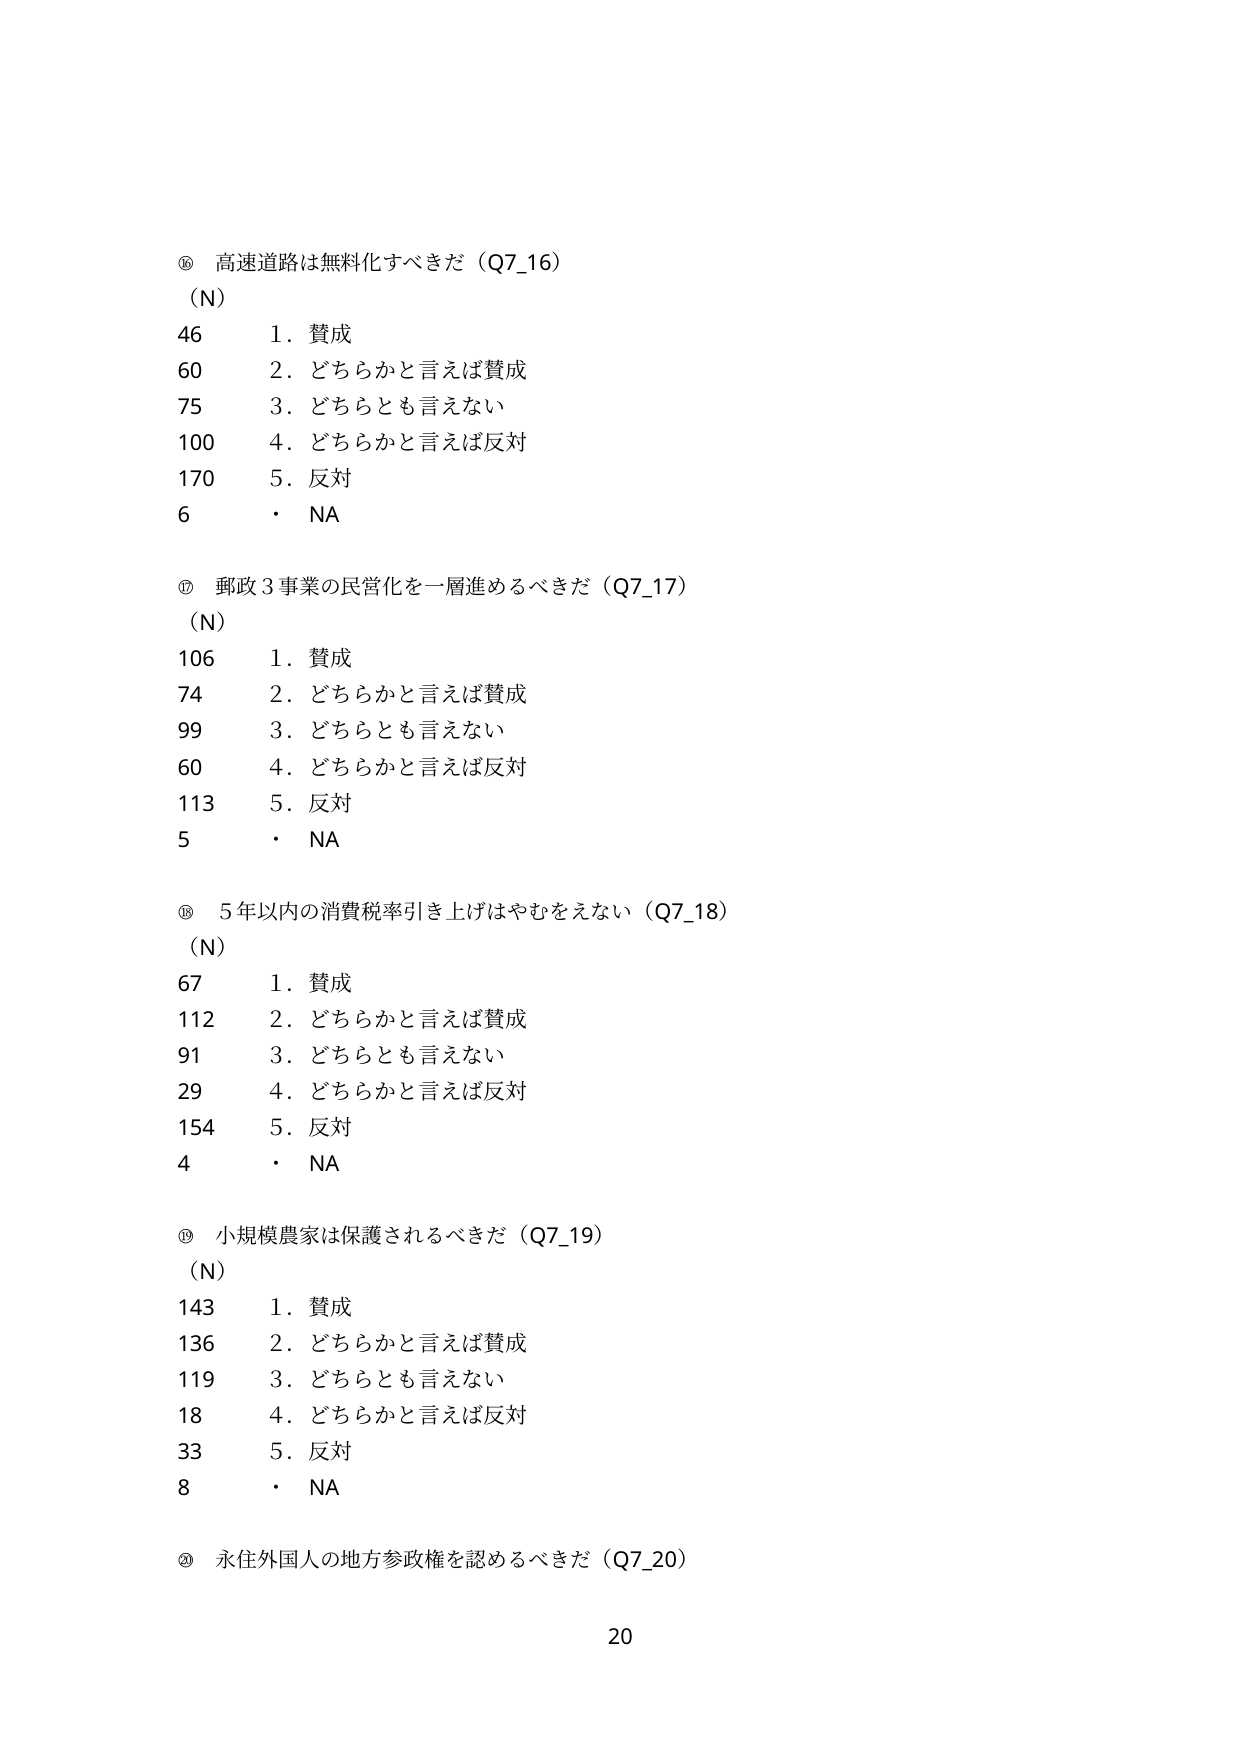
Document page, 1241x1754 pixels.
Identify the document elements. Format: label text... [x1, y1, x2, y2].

text （N） [177, 928, 1063, 964]
text 91 ３．どちらとも言えない [177, 1036, 1063, 1072]
text 46 １．賛成 [177, 315, 1063, 351]
text 106 １．賛成 [177, 639, 1063, 676]
text 60 ４．どちらかと言えば反対 [177, 748, 1063, 784]
text 170 ５．反対 [177, 459, 1063, 495]
text 75 ３．どちらとも言えない [177, 387, 1063, 423]
text （N） [177, 1252, 1063, 1288]
text 67 １．賛成 [177, 964, 1063, 1000]
text 113 ５．反対 [177, 784, 1063, 820]
text 100 ４．どちらかと言えば反対 [177, 423, 1063, 459]
text ⑯ 高速道路は無料化すべきだ（Q7_16） [177, 243, 1063, 279]
text 60 ２．どちらかと言えば賛成 [177, 351, 1063, 387]
text 29 ４．どちらかと言えば反対 [177, 1072, 1063, 1108]
text 143 １．賛成 [177, 1288, 1063, 1324]
text 154 ５．反対 [177, 1108, 1063, 1144]
text 6 ・ NA [177, 495, 1063, 531]
text （N） [177, 279, 1063, 315]
text 18 ４．どちらかと言えば反対 [177, 1396, 1063, 1432]
text 4 ・ NA [177, 1144, 1063, 1180]
text 5 ・ NA [177, 820, 1063, 856]
text 8 ・ NA [177, 1468, 1063, 1504]
text 136 ２．どちらかと言えば賛成 [177, 1324, 1063, 1360]
text 99 ３．どちらとも言えない [177, 712, 1063, 748]
text ⑱ ５年以内の消費税率引き上げはやむをえない（Q7_18） [177, 892, 1063, 928]
text 119 ３．どちらとも言えない [177, 1360, 1063, 1396]
text ⑰ 郵政３事業の民営化を一層進めるべきだ（Q7_17） [177, 567, 1063, 603]
text 74 ２．どちらかと言えば賛成 [177, 676, 1063, 712]
text ⑳ 永住外国人の地方参政権を認めるべきだ（Q7_20） [177, 1541, 1063, 1577]
text 33 ５．反対 [177, 1432, 1063, 1468]
text 112 ２．どちらかと言えば賛成 [177, 1000, 1063, 1036]
text ⑲ 小規模農家は保護されるべきだ（Q7_19） [177, 1216, 1063, 1252]
text （N） [177, 603, 1063, 639]
